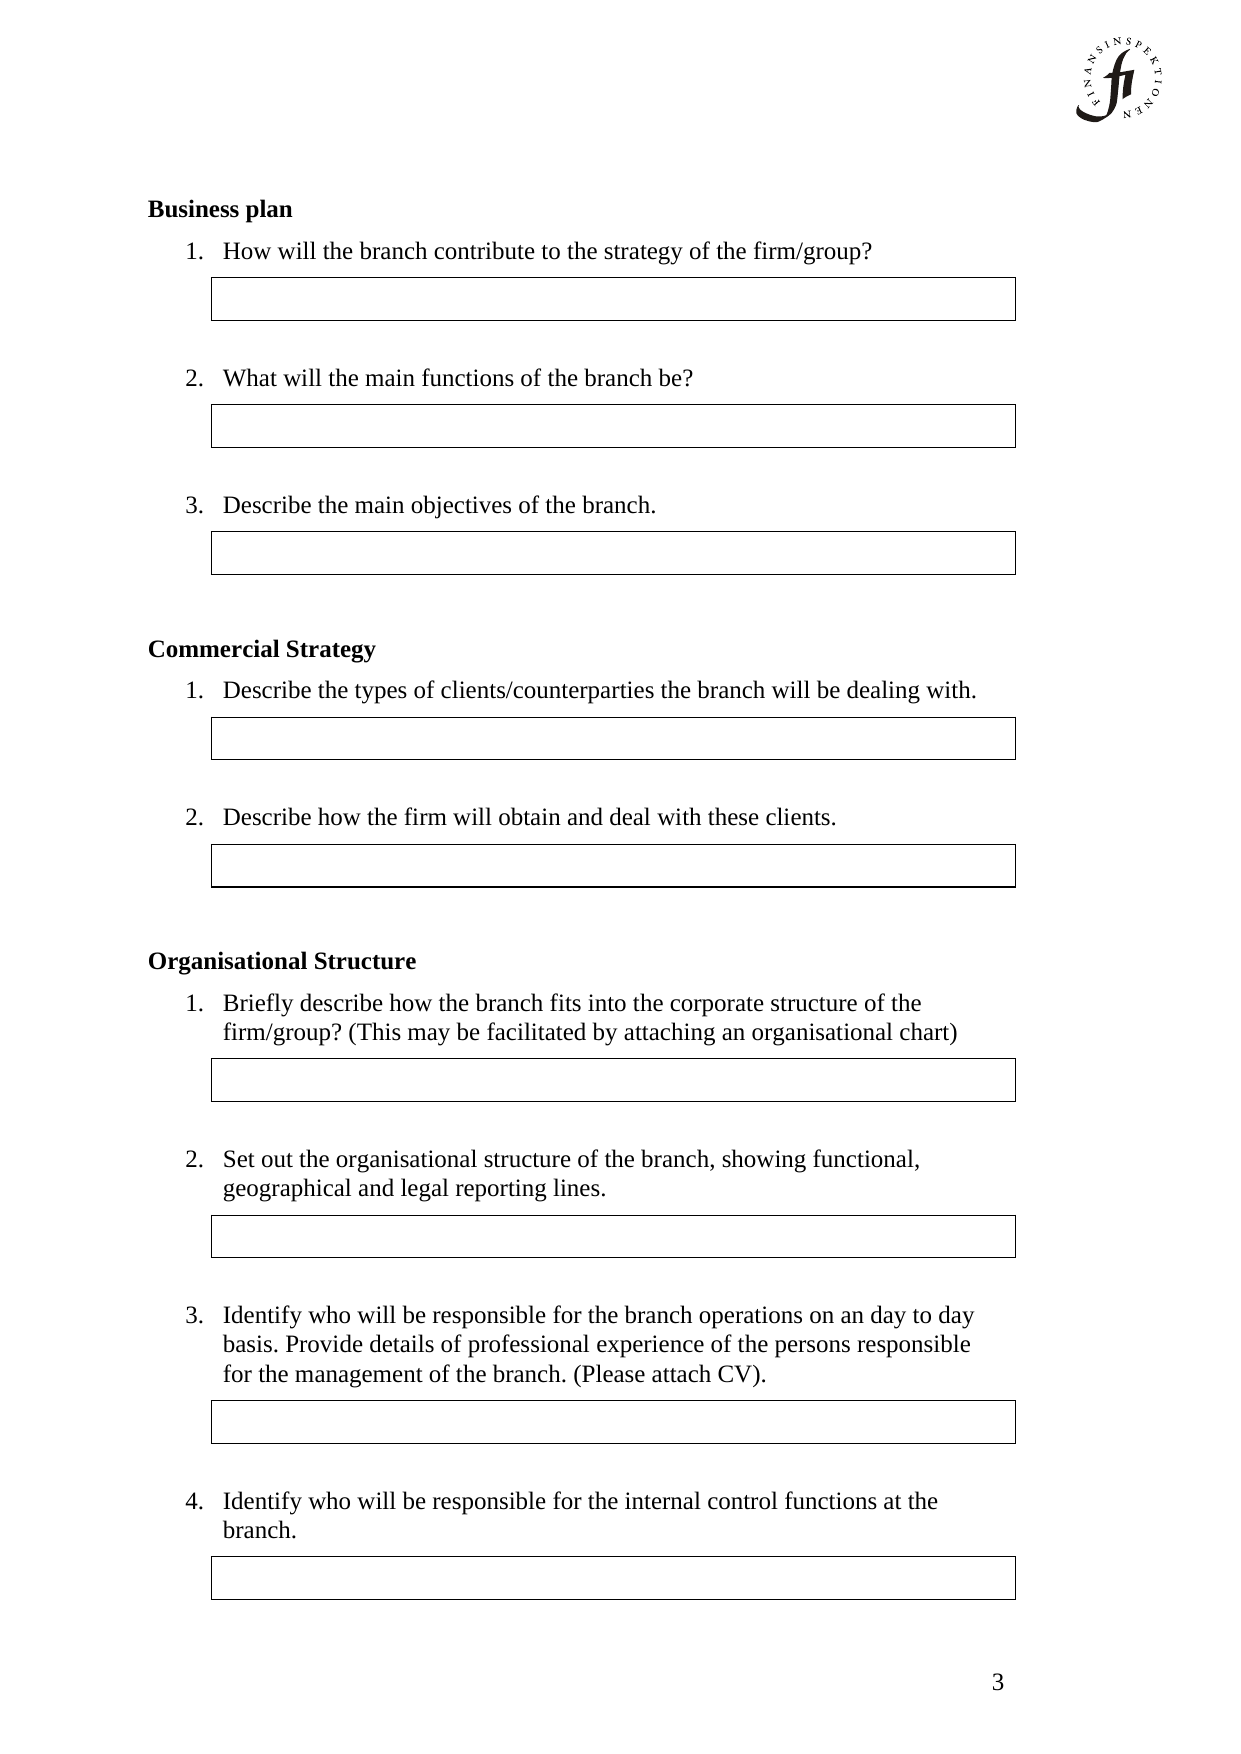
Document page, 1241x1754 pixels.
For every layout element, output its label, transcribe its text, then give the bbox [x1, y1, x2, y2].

table_header [212, 718, 1015, 759]
table_header [212, 1557, 1015, 1599]
list Describe the types of clients/counterparties the branch will be dealing with. [185, 675, 1004, 704]
table_header [212, 405, 1015, 447]
table_header [212, 1059, 1015, 1101]
table_header [212, 1216, 1015, 1257]
subtitle Commercial Strategy [148, 633, 1004, 662]
list Identify who will be responsible for the internal control functions at the branch. [185, 1485, 1004, 1544]
table_header [212, 532, 1015, 574]
subtitle Organisational Structure [148, 946, 1004, 975]
subtitle Business plan [148, 194, 1004, 223]
list Describe how the firm will obtain and deal with these clients. [185, 802, 1004, 831]
list Describe the main objectives of the branch. [185, 489, 1004, 519]
table_header [212, 845, 1015, 886]
table_header [212, 278, 1015, 320]
table_header [212, 1401, 1015, 1443]
list What will the main functions of the branch be? [185, 362, 1004, 392]
list How will the branch contribute to the strategy of the firm/group? [185, 235, 1004, 264]
list Identify who will be responsible for the branch operations on an day to day basis. Provide details of professional experience of the persons responsible for the management of the branch. (Please attach CV). [185, 1300, 1004, 1387]
list Briefly describe how the branch fits into the corporate structure of the firm/group? (This may be facilitated by attaching an organisational chart) [185, 987, 1004, 1046]
list Set out the organisational structure of the branch, showing functional, geographical and legal reporting lines. [185, 1144, 1004, 1202]
